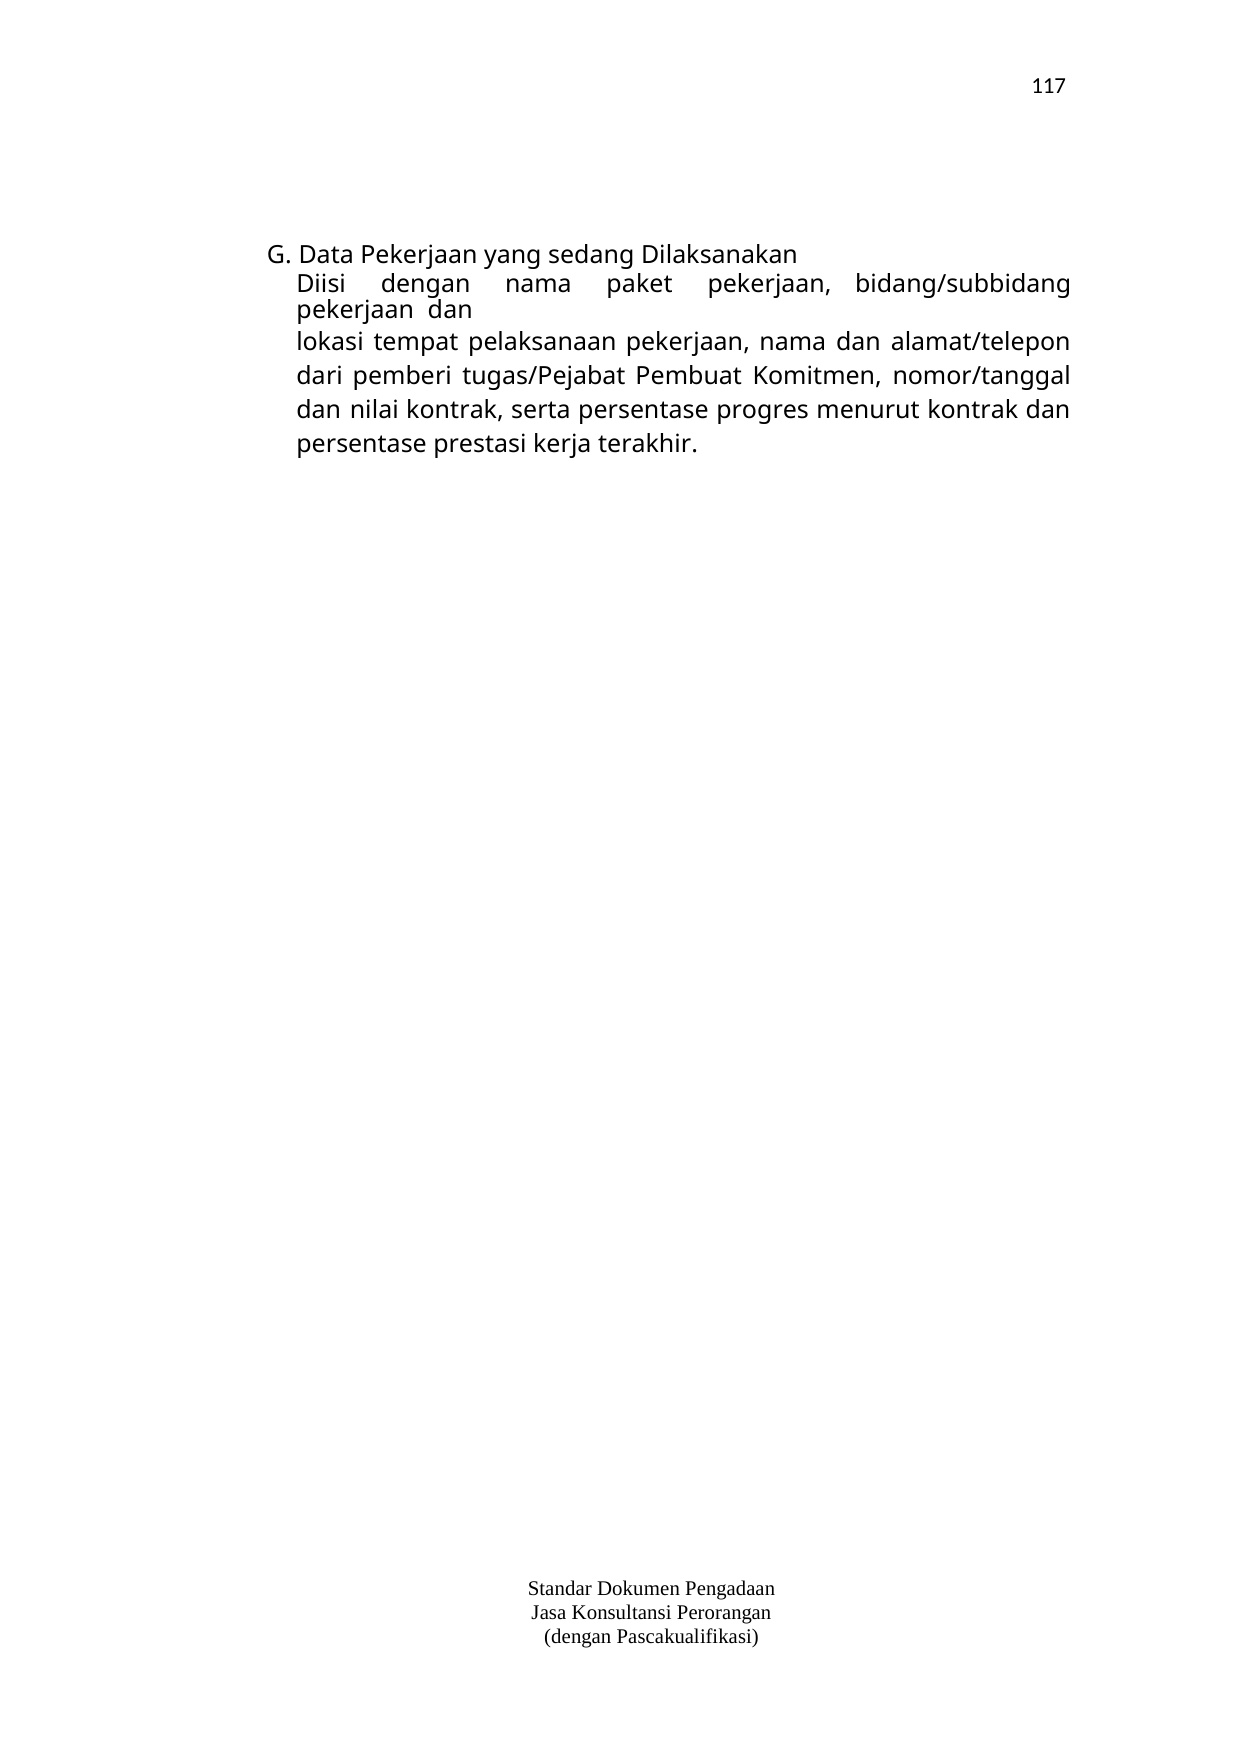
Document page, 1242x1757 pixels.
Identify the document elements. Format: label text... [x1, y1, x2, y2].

text Diisi dengan nama paket pekerjaan, bidang/subbidang pekerjaan dan [296, 271, 1071, 324]
text G. Data Pekerjaan yang sedang Dilaksanakan [267, 237, 1079, 271]
text lokasi tempat pelaksanaan pekerjaan, nama dan alamat/telepon dari pemberi tugas/Pejabat Pembuat Komitmen, nomor/tanggal dan nilai kontrak, serta persentase progres menurut kontrak dan persentase prestasi kerja terakhir. [296, 324, 1071, 460]
